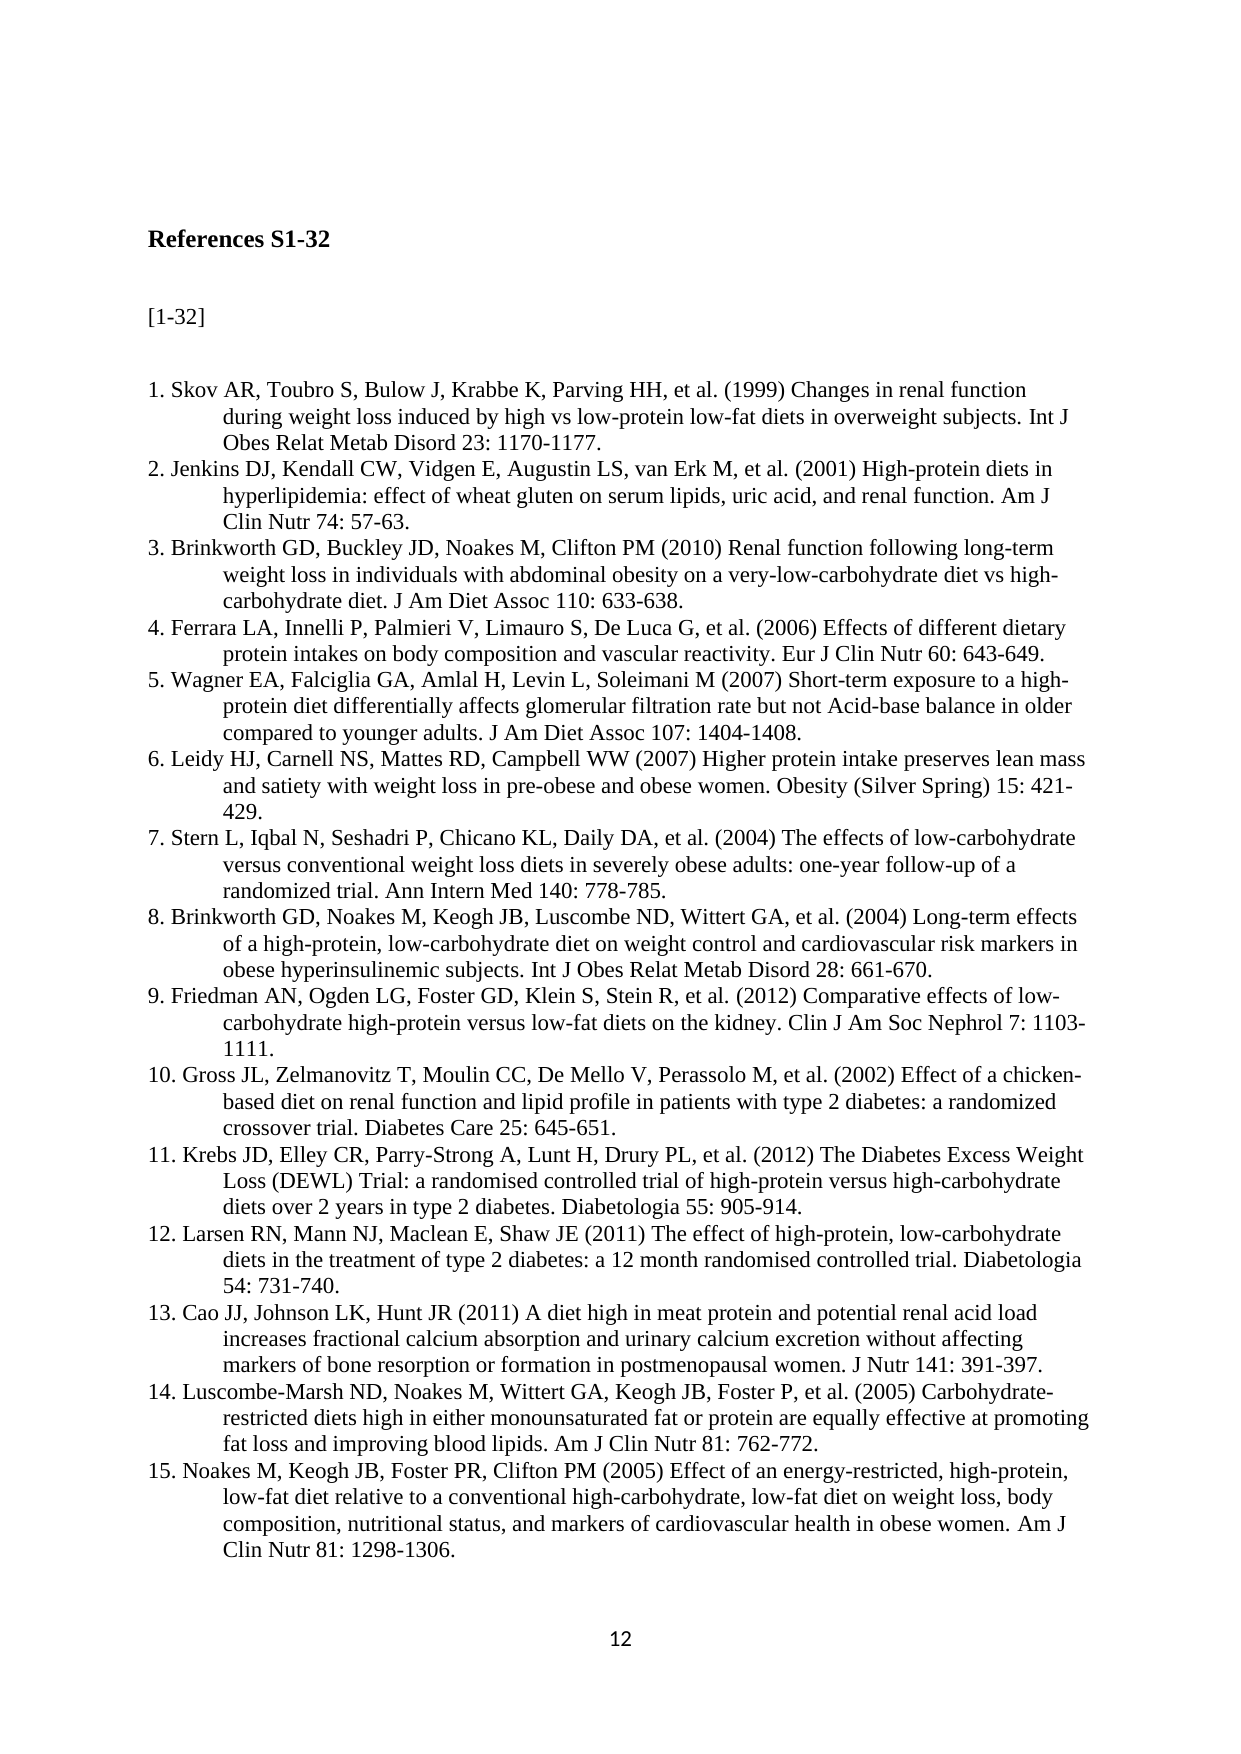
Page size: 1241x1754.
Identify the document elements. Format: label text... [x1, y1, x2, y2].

text 8. Brinkworth GD, Noakes M, Keogh JB, Luscombe ND, Wittert GA, et al. (2004) Long-term effects of a high-protein, low-carbohydrate diet on weight control and cardiovascular risk markers in obese hyperinsulinemic subjects. Int J Obes Relat Metab Disord 28: 661-670. [148, 903, 1093, 982]
text 3. Brinkworth GD, Buckley JD, Noakes M, Clifton PM (2010) Renal function following long-term weight loss in individuals with abdominal obesity on a very-low-carbohydrate diet vs high-carbohydrate diet. J Am Diet Assoc 110: 633-638. [148, 534, 1093, 613]
text 1. Skov AR, Toubro S, Bulow J, Krabbe K, Parving HH, et al. (1999) Changes in renal function during weight loss induced by high vs low-protein low-fat diets in overweight subjects. Int J Obes Relat Metab Disord 23: 1170-1177. [148, 376, 1093, 455]
text 12. Larsen RN, Mann NJ, Maclean E, Shaw JE (2011) The effect of high-protein, low-carbohydrate diets in the treatment of type 2 diabetes: a 12 month randomised controlled trial. Diabetologia 54: 731-740. [148, 1220, 1093, 1299]
text 11. Krebs JD, Elley CR, Parry-Strong A, Lunt H, Drury PL, et al. (2012) The Diabetes Excess Weight Loss (DEWL) Trial: a randomised controlled trial of high-protein versus high-carbohydrate diets over 2 years in type 2 diabetes. Diabetologia 55: 905-914. [148, 1141, 1093, 1220]
text 10. Gross JL, Zelmanovitz T, Moulin CC, De Mello V, Perassolo M, et al. (2002) Effect of a chicken-based diet on renal function and lipid profile in patients with type 2 diabetes: a randomized crossover trial. Diabetes Care 25: 645-651. [148, 1062, 1093, 1141]
text 13. Cao JJ, Johnson LK, Hunt JR (2011) A diet high in meat protein and potential renal acid load increases fractional calcium absorption and urinary calcium excretion without affecting markers of bone resorption or formation in postmenopausal women. J Nutr 141: 391-397. [148, 1299, 1093, 1378]
text 9. Friedman AN, Ogden LG, Foster GD, Klein S, Stein R, et al. (2012) Comparative effects of low-carbohydrate high-protein versus low-fat diets on the kidney. Clin J Am Soc Nephrol 7: 1103-1111. [148, 982, 1093, 1062]
text 15. Noakes M, Keogh JB, Foster PR, Clifton PM (2005) Effect of an energy-restricted, high-protein, low-fat diet relative to a conventional high-carbohydrate, low-fat diet on weight loss, body composition, nutritional status, and markers of cardiovascular health in obese women. Am J Clin Nutr 81: 1298-1306. [148, 1457, 1093, 1562]
text 6. Leidy HJ, Carnell NS, Mattes RD, Campbell WW (2007) Higher protein intake preserves lean mass and satiety with weight loss in pre-obese and obese women. Obesity (Silver Spring) 15: 421-429. [148, 745, 1093, 824]
text 2. Jenkins DJ, Kendall CW, Vidgen E, Augustin LS, van Erk M, et al. (2001) High-protein diets in hyperlipidemia: effect of wheat gluten on serum lipids, uric acid, and renal function. Am J Clin Nutr 74: 57-63. [148, 455, 1093, 534]
text References S1-32 [148, 224, 1093, 253]
text 7. Stern L, Iqbal N, Seshadri P, Chicano KL, Daily DA, et al. (2004) The effects of low-carbohydrate versus conventional weight loss diets in severely obese adults: one-year follow-up of a randomized trial. Ann Intern Med 140: 778-785. [148, 824, 1093, 903]
text 4. Ferrara LA, Innelli P, Palmieri V, Limauro S, De Luca G, et al. (2006) Effects of different dietary protein intakes on body composition and vascular reactivity. Eur J Clin Nutr 60: 643-649. [148, 613, 1093, 666]
text [1-32] [148, 303, 1093, 329]
text 14. Luscombe-Marsh ND, Noakes M, Wittert GA, Keogh JB, Foster P, et al. (2005) Carbohydrate-restricted diets high in either monounsaturated fat or protein are equally effective at promoting fat loss and improving blood lipids. Am J Clin Nutr 81: 762-772. [148, 1378, 1093, 1457]
text 5. Wagner EA, Falciglia GA, Amlal H, Levin L, Soleimani M (2007) Short-term exposure to a high-protein diet differentially affects glomerular filtration rate but not Acid-base balance in older compared to younger adults. J Am Diet Assoc 107: 1404-1408. [148, 666, 1093, 745]
